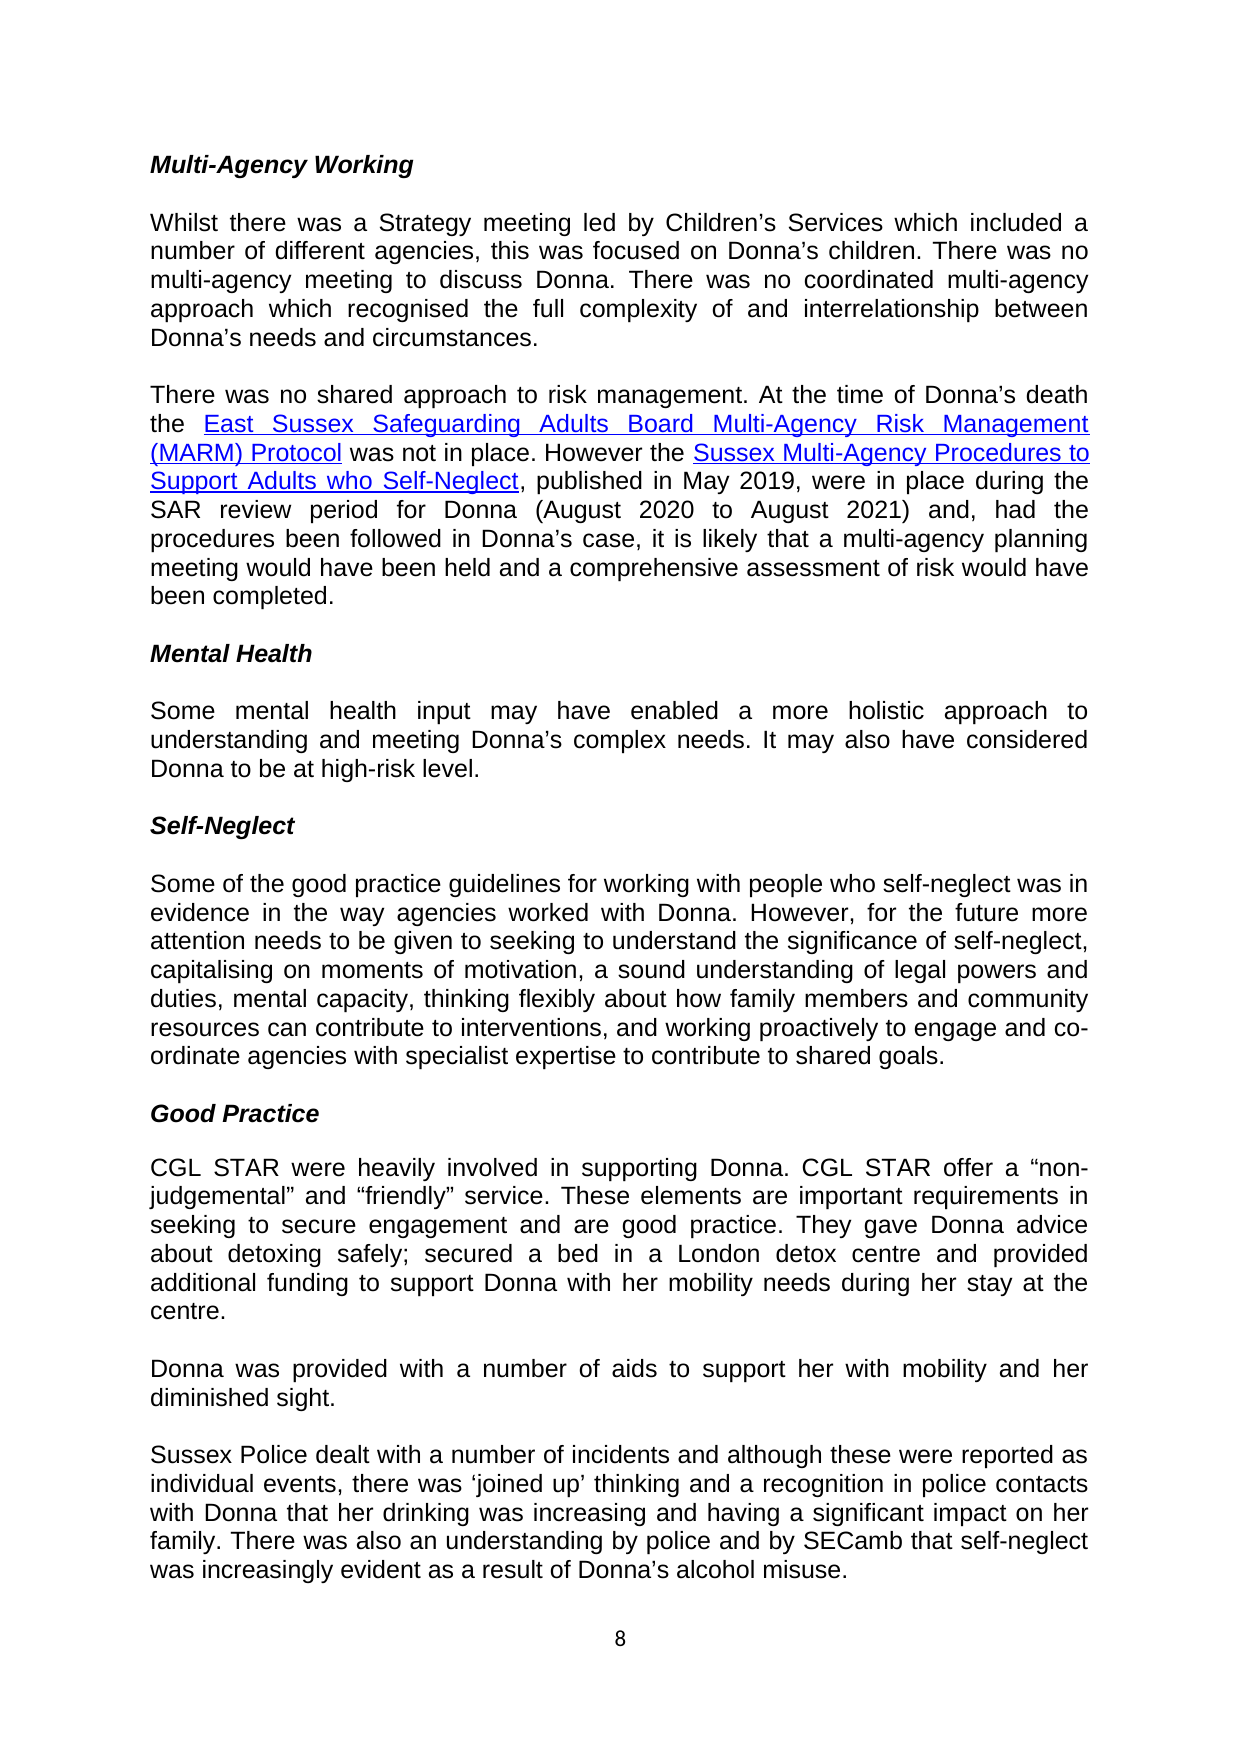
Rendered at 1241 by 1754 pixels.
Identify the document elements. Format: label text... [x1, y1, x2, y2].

text Self-Neglect [150, 811, 1090, 840]
text Some of the good practice guidelines for working with people who self-neglect was in evidence in the way agencies worked with Donna. However, for the future more attention needs to be given to seeking to understand the significance of self-neglect, capitalising on moments of motivation, a sound understanding of legal powers and duties, mental capacity, thinking flexibly about how family members and community resources can contribute to interventions, and working proactively to engage and co-ordinate agencies with specialist expertise to contribute to shared goals. [150, 869, 1090, 1070]
text Mental Health [150, 639, 1090, 667]
text Sussex Police dealt with a number of incidents and although these were reported as individual events, there was ‘joined up’ thinking and a recognition in police contacts with Donna that her drinking was increasing and having a significant impact on her family. There was also an understanding by police and by SECamb that self-neglect was increasingly evident as a result of Donna’s alcohol misuse. [150, 1440, 1090, 1584]
subtitle Good Practice [150, 1099, 1090, 1127]
text Whilst there was a Strategy meeting led by Children’s Services which included a number of different agencies, this was focused on Donna’s children. There was no multi-agency meeting to discuss Donna. There was no coordinated multi-agency approach which recognised the full complexity of and interrelationship between Donna’s needs and circumstances. [150, 207, 1090, 351]
text Multi-Agency Working [150, 150, 1090, 179]
text CGL STAR were heavily involved in supporting Donna. CGL STAR offer a “non-judgemental” and “friendly” service. These elements are important requirements in seeking to secure engagement and are good practice. They gave Donna advice about detoxing safely; secured a bed in a London detox centre and provided additional funding to support Donna with her mobility needs during her stay at the centre. [150, 1153, 1090, 1325]
text Some mental health input may have enabled a more holistic approach to understanding and meeting Donna’s complex needs. It may also have considered Donna to be at high-risk level. [150, 696, 1090, 782]
text There was no shared approach to risk management. At the time of Donna’s death the East Sussex Safeguarding Adults Board Multi-Agency Risk Management (MARM) Protocol was not in place. However the Sussex Multi-Agency Procedures to Support Adults who Self-Neglect, published in May 2019, were in place during the SAR review period for Donna (August 2020 to August 2021) and, had the procedures been followed in Donna’s case, it is likely that a multi-agency planning meeting would have been held and a comprehensive assessment of risk would have been completed. [150, 380, 1090, 610]
text Donna was provided with a number of aids to support her with mobility and her diminished sight. [150, 1354, 1090, 1411]
